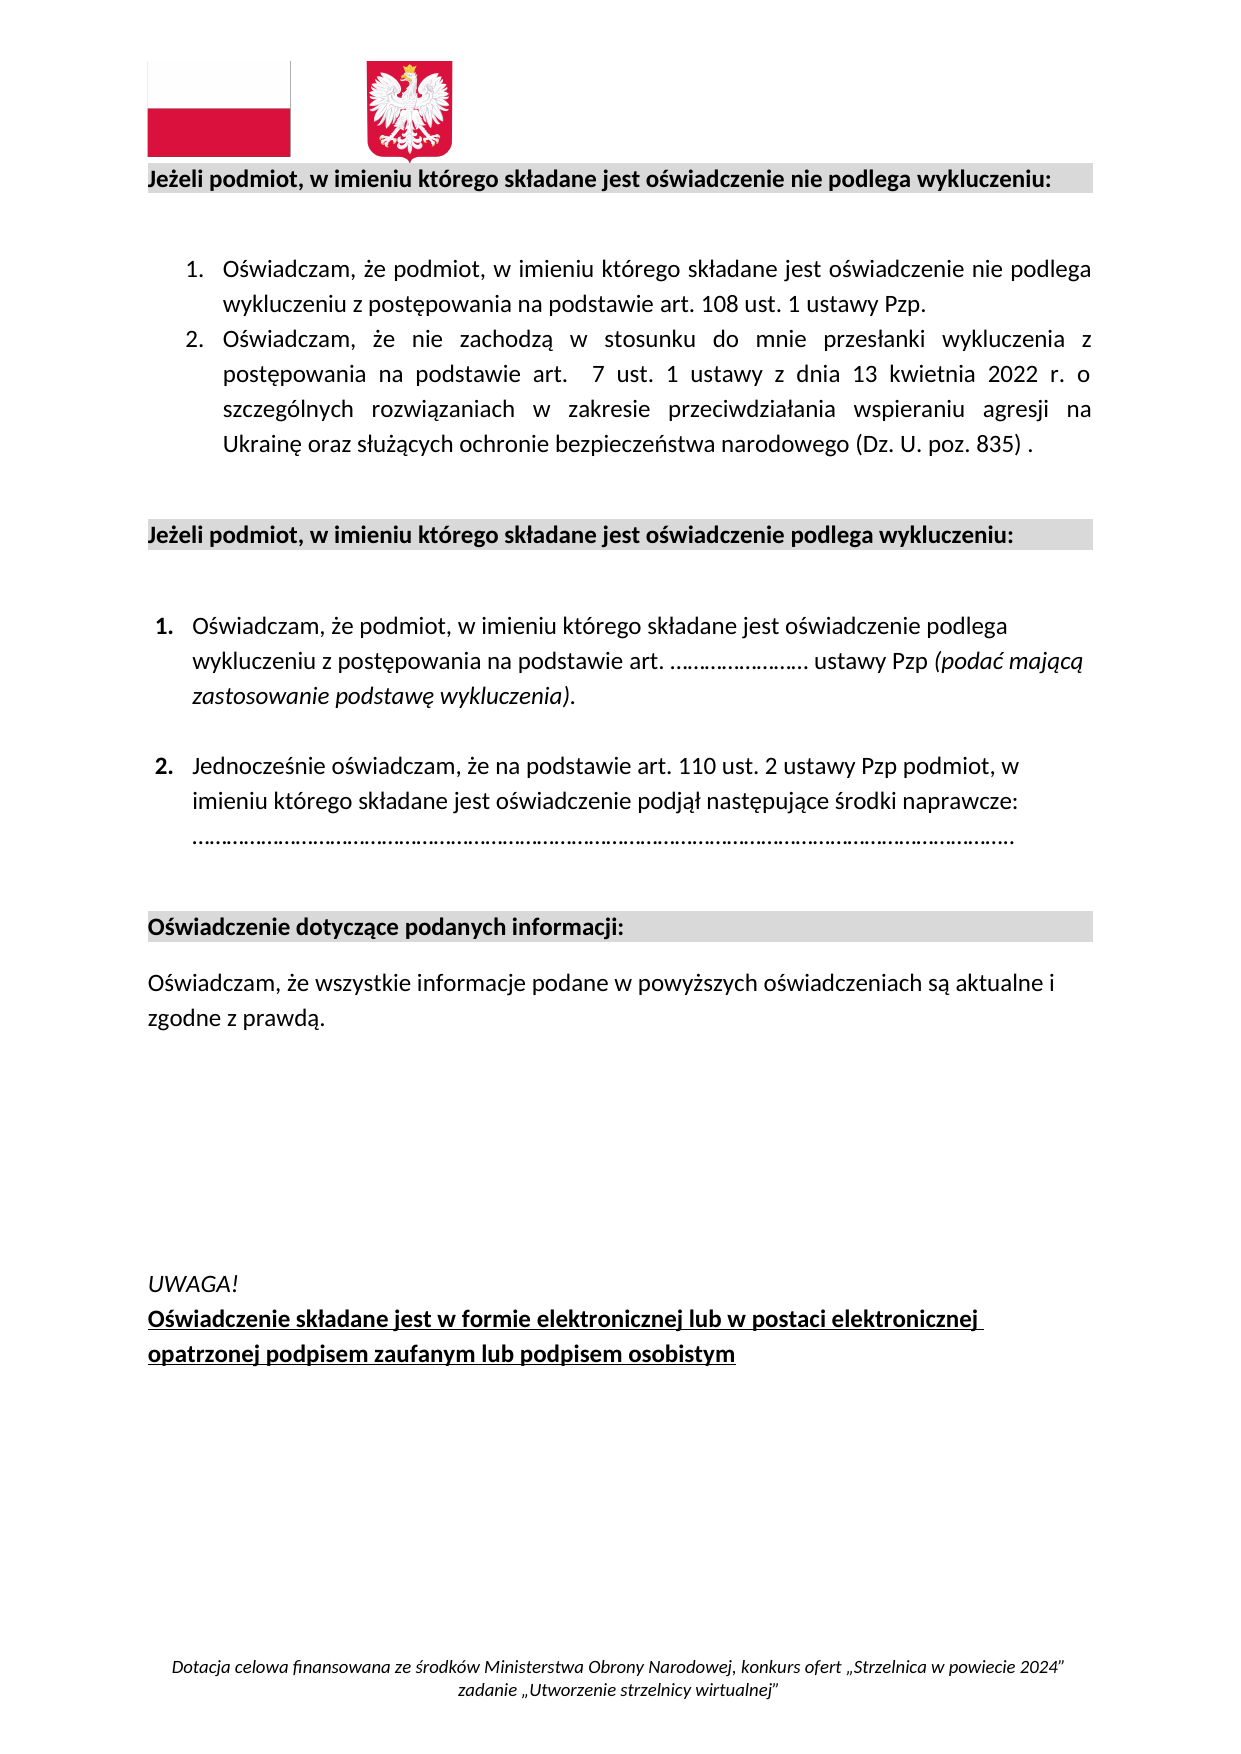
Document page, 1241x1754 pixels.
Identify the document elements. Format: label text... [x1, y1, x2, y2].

text Oświadczenie składane jest w formie elektronicznej lub w postaci elektronicznej opatrzonej podpisem zaufanym lub podpisem osobistym [148, 1303, 1093, 1368]
text Oświadczam, że wszystkie informacje podane w powyższych oświadczeniach są aktualne i zgodne z prawdą. [148, 967, 1093, 1032]
text Jeżeli podmiot, w imieniu którego składane jest oświadczenie podlega wykluczeniu: [148, 519, 1093, 550]
list Oświadczam, że podmiot, w imieniu którego składane jest oświadczenie nie podlega wykluczeniu z postępowania na podstawie art. 108 ust. 1 ustawy Pzp. [185, 254, 1093, 319]
list Oświadczam, że podmiot, w imieniu którego składane jest oświadczenie podlega wykluczeniu z postępowania na podstawie art. …………………… ustawy Pzp (podać mającą zastosowanie podstawę wykluczenia). [154, 610, 1093, 711]
text UWAGA! [148, 1268, 1093, 1298]
list Oświadczam, że nie zachodzą w stosunku do mnie przesłanki wykluczenia z postępowania na podstawie art. 7 ust. 1 ustawy z dnia 13 kwietnia 2022 r. o szczególnych rozwiązaniach w zakresie przeciwdziałania wspieraniu agresji na Ukrainę oraz służących ochronie bezpieczeństwa narodowego (Dz. U. poz. 835) . [185, 324, 1093, 459]
text Oświadczenie dotyczące podanych informacji: [148, 911, 1093, 942]
list Jednocześnie oświadczam, że na podstawie art. 110 ust. 2 ustawy Pzp podmiot, w imieniu którego składane jest oświadczenie podjął następujące środki naprawcze: …………………………………………………………………………………………………………………………….. [154, 750, 1093, 851]
picture [147, 61, 453, 163]
text Jeżeli podmiot, w imieniu którego składane jest oświadczenie nie podlega wykluczeniu: [148, 163, 1093, 193]
